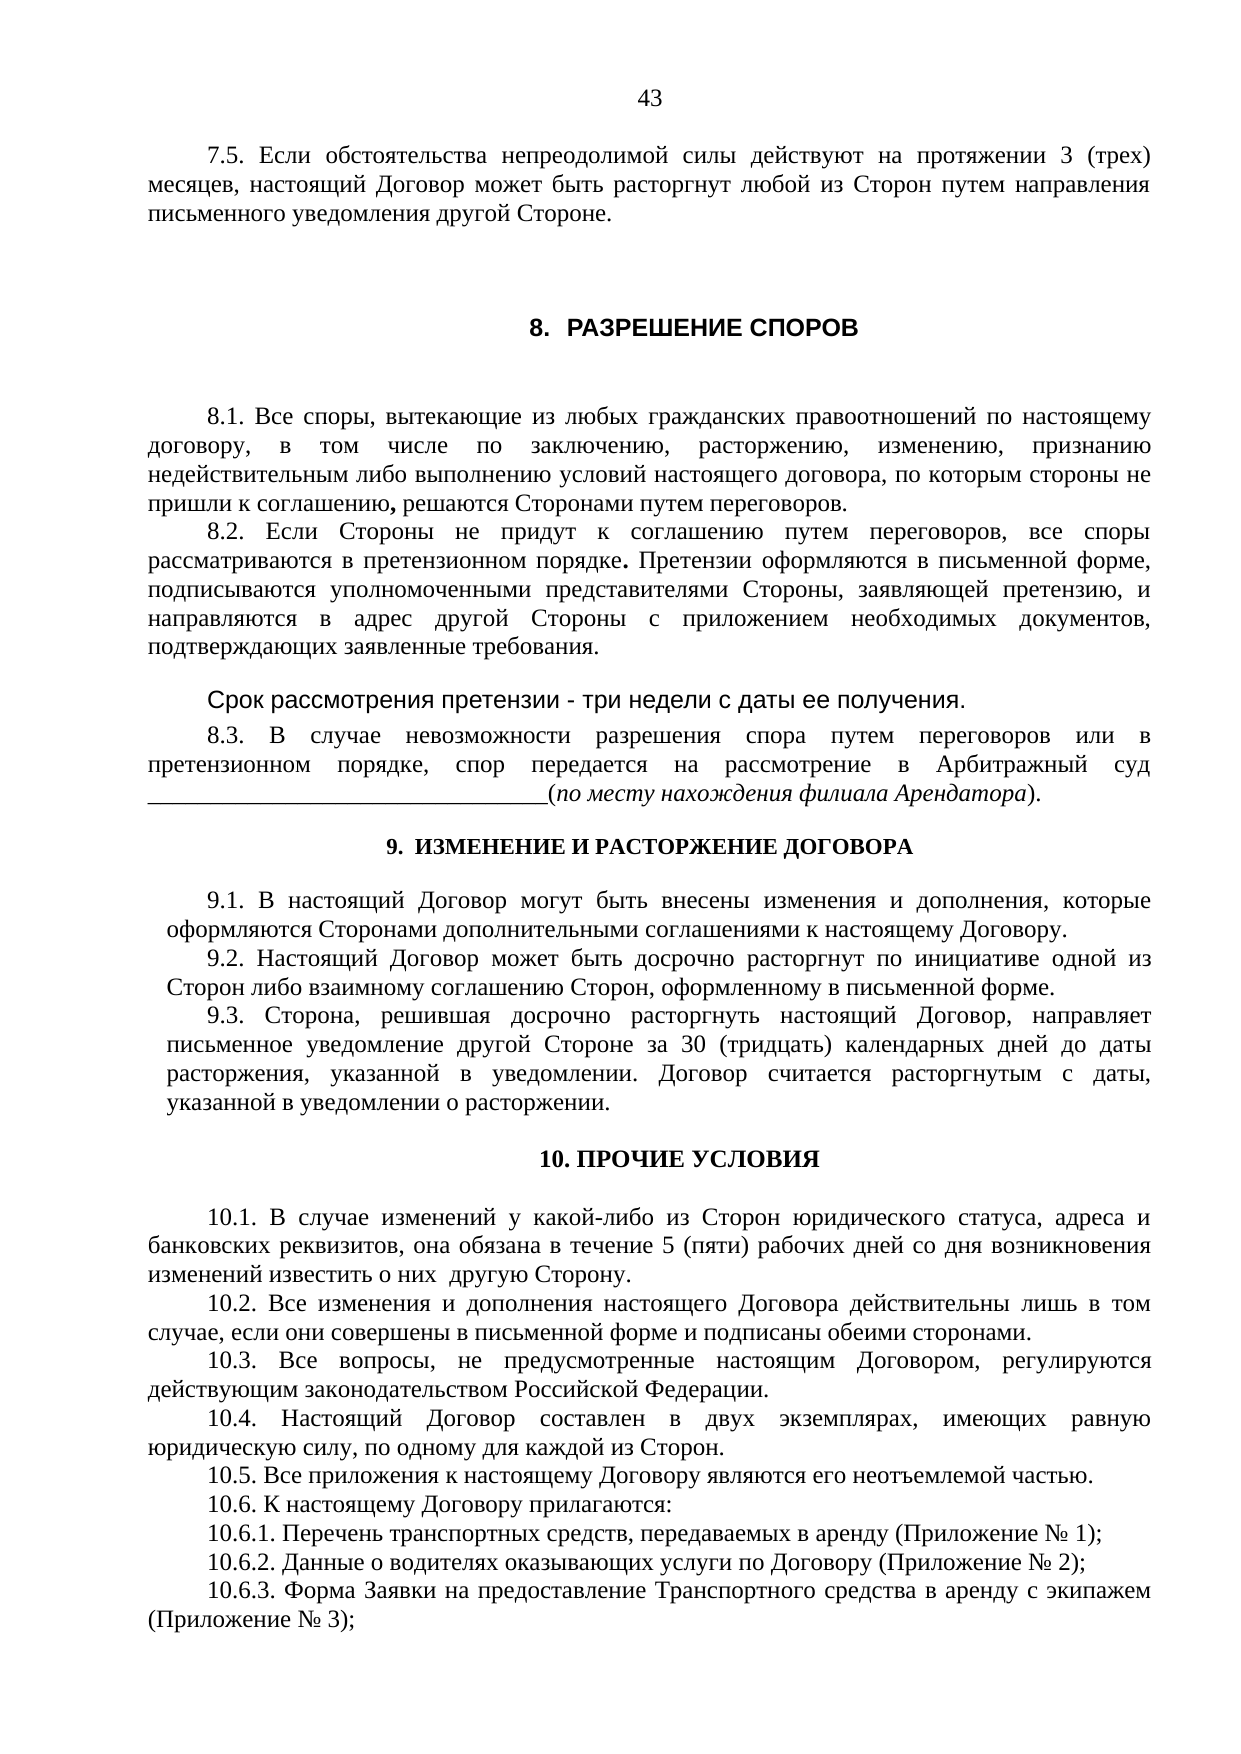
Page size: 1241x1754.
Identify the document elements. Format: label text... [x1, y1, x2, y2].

text 10.2. Все изменения и дополнения настоящего Договора действительны лишь в том случае, если они совершены в письменной форме и подписаны обеими сторонами. [148, 1288, 1152, 1346]
text 10.6.1. Перечень транспортных средств, передаваемых в аренду (Приложение № 1); [148, 1518, 1152, 1547]
text 10.3. Все вопросы, не предусмотренные настоящим Договором, регулируются действующим законодательством Российской Федерации. [148, 1346, 1152, 1403]
text 9.2. Настоящий Договор может быть досрочно расторгнут по инициативе одной из Сторон либо взаимному соглашению Сторон, оформленному в письменной форме. [166, 943, 1152, 1001]
text 10.6.3. Форма Заявки на предоставление Транспортного средства в аренду с экипажем (Приложение № 3); [148, 1576, 1152, 1633]
text 10.5. Все приложения к настоящему Договору являются его неотъемлемой частью. [148, 1461, 1152, 1489]
title РАЗРЕШЕНИЕ СПОРОВ [207, 313, 1181, 341]
text 9.3. Сторона, решившая досрочно расторгнуть настоящий Договор, направляет письменное уведомление другой Стороне за 30 (тридцать) календарных дней до даты расторжения, указанной в уведомлении. Договор считается расторгнутым с даты, указанной в уведомлении о расторжении. [166, 1001, 1152, 1116]
list ПРОЧИЕ УСЛОВИЯ [207, 1144, 1152, 1173]
text 10.6.2. Данные о водителях оказывающих услуги по Договору (Приложение № 2); [148, 1547, 1152, 1576]
title Срок рассмотрения претензии - три недели с даты ее получения. [148, 685, 1152, 714]
text 8.3. В случае невозможности разрешения спора путем переговоров или в претензионном порядке, спор передается на рассмотрение в Арбитражный суд ________________________________(по месту нахождения филиала Арендатора). [148, 720, 1152, 806]
text 9.1. В настоящий Договор могут быть внесены изменения и дополнения, которые оформляются Сторонами дополнительными соглашениями к настоящему Договору. [166, 886, 1152, 943]
text 8.1. Все споры, вытекающие из любых гражданских правоотношений по настоящему договору, в том числе по заключению, расторжению, изменению, признанию недействительным либо выполнению условий настоящего договора, по которым стороны не пришли к соглашению, решаются Сторонами путем переговоров. [148, 401, 1152, 516]
text 9. ИЗМЕНЕНИЕ И РАСТОРЖЕНИЕ ДОГОВОРА [148, 833, 1152, 859]
text 8.2. Если Стороны не придут к соглашению путем переговоров, все споры рассматриваются в претензионном порядке. Претензии оформляются в письменной форме, подписываются уполномоченными представителями Стороны, заявляющей претензию, и направляются в адрес другой Стороны с приложением необходимых документов, подтверждающих заявленные требования. [148, 516, 1152, 660]
text 7.5. Если обстоятельства непреодолимой силы действуют на протяжении 3 (трех) месяцев, настоящий Договор может быть расторгнут любой из Сторон путем направления письменного уведомления другой Стороне. [148, 140, 1152, 226]
text 10.1. В случае изменений у какой-либо из Сторон юридического статуса, адреса и банковских реквизитов, она обязана в течение 5 (пяти) рабочих дней со дня возникновения изменений известить о них другую Сторону. [148, 1202, 1152, 1288]
text 10.6. К настоящему Договору прилагаются: [148, 1489, 1152, 1518]
text 10.4. Настоящий Договор составлен в двух экземплярах, имеющих равную юридическую силу, по одному для каждой из Сторон. [148, 1403, 1152, 1461]
